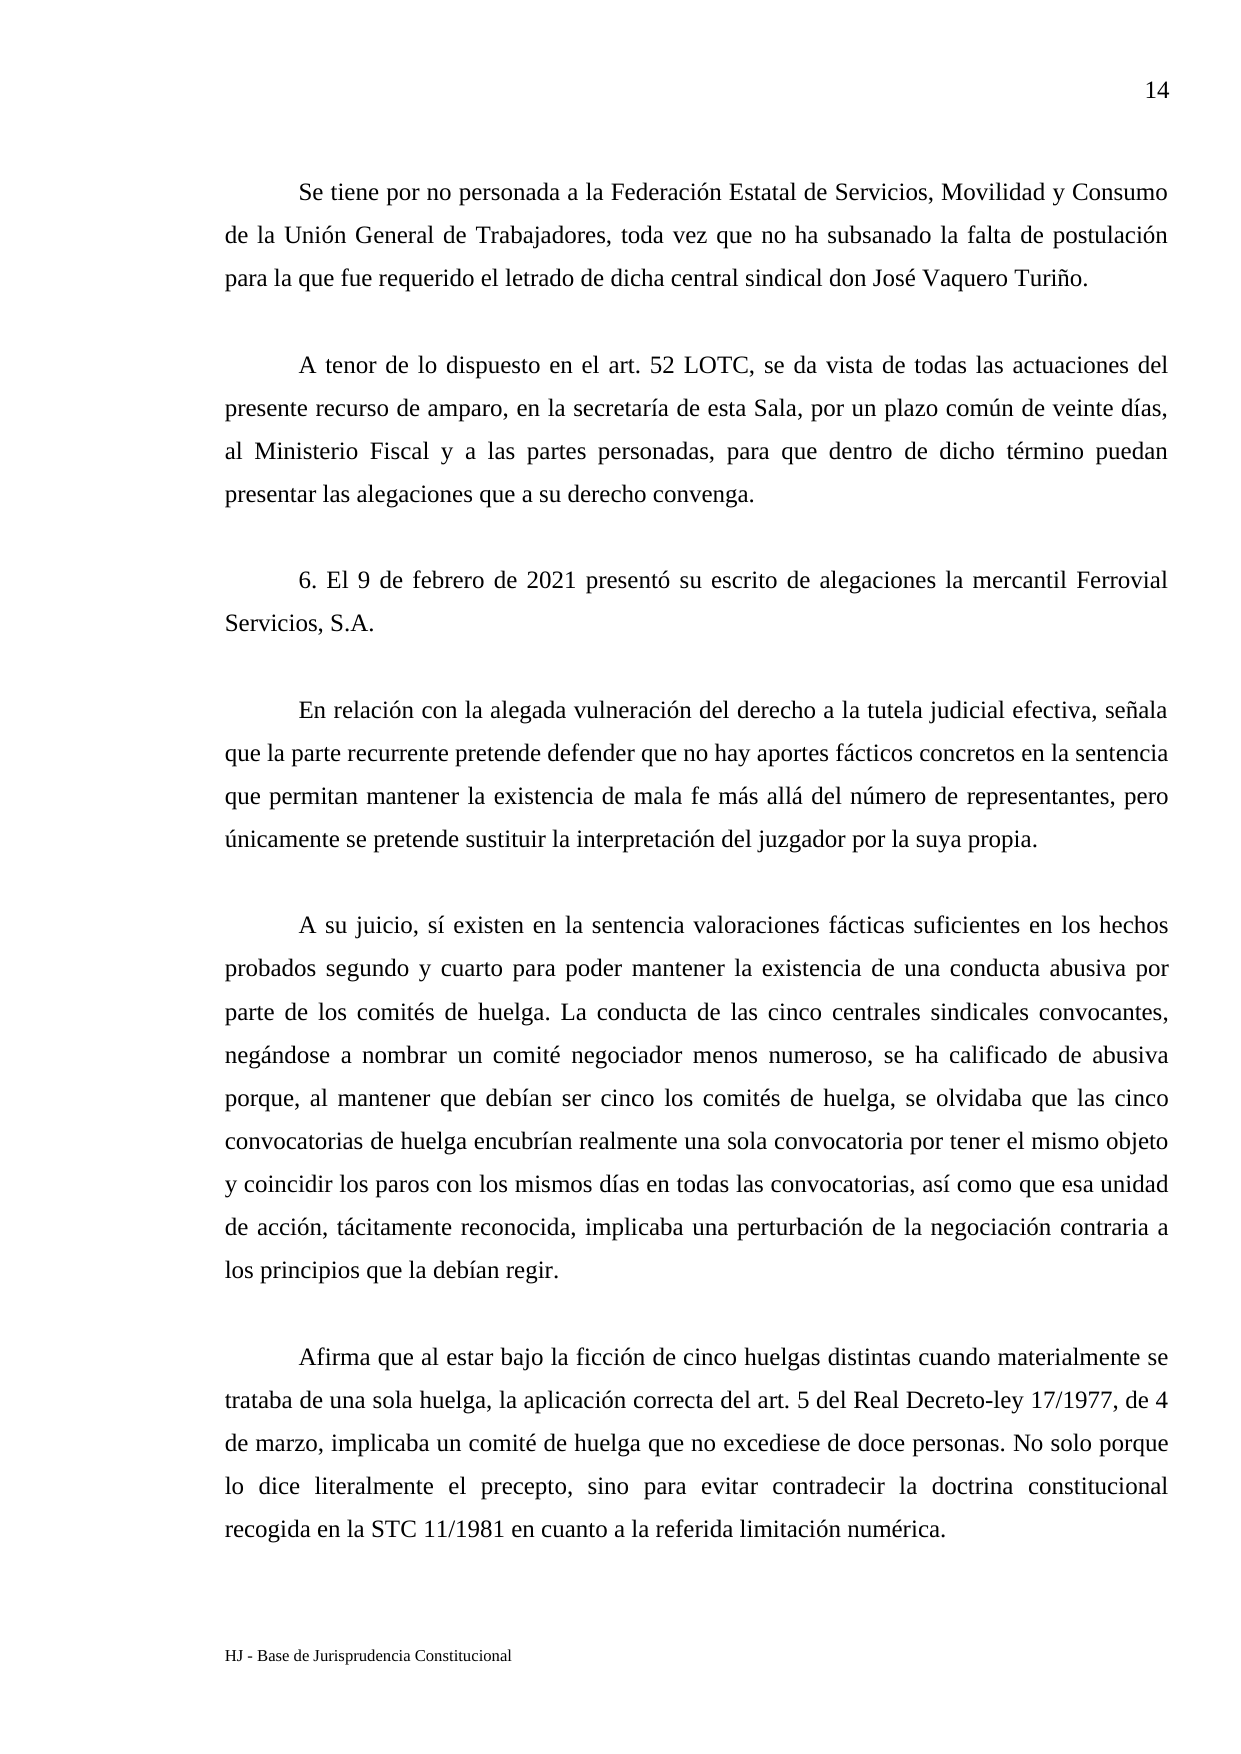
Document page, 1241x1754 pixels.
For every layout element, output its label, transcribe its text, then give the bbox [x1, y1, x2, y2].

text A su juicio, sí existen en la sentencia valoraciones fácticas suficientes en los hechos probados segundo y cuarto para poder mantener la existencia de una conducta abusiva por parte de los comités de huelga. La conducta de las cinco centrales sindicales convocantes, negándose a nombrar un comité negociador menos numeroso, se ha calificado de abusiva porque, al mantener que debían ser cinco los comités de huelga, se olvidaba que las cinco convocatorias de huelga encubrían realmente una sola convocatoria por tener el mismo objeto y coincidir los paros con los mismos días en todas las convocatorias, así como que esa unidad de acción, tácitamente reconocida, implicaba una perturbación de la negociación contraria a los principios que la debían regir. [224, 910, 1169, 1284]
text 6. El 9 de febrero de 2021 presentó su escrito de alegaciones la mercantil Ferrovial Servicios, S.A. [224, 565, 1169, 637]
text A tenor de lo dispuesto en el art. 52 LOTC, se da vista de todas las actuaciones del presente recurso de amparo, en la secretaría de esta Sala, por un plazo común de veinte días, al Ministerio Fiscal y a las partes personadas, para que dentro de dicho término puedan presentar las alegaciones que a su derecho convenga. [224, 350, 1169, 508]
text En relación con la alegada vulneración del derecho a la tutela judicial efectiva, señala que la parte recurrente pretende defender que no hay aportes fácticos concretos en la sentencia que permitan mantener la existencia de mala fe más allá del número de representantes, pero únicamente se pretende sustituir la interpretación del juzgador por la suya propia. [224, 695, 1169, 853]
text Afirma que al estar bajo la ficción de cinco huelgas distintas cuando materialmente se trataba de una sola huelga, la aplicación correcta del art. 5 del Real Decreto-ley 17/1977, de 4 de marzo, implicaba un comité de huelga que no excediese de doce personas. No solo porque lo dice literalmente el precepto, sino para evitar contradecir la doctrina constitucional recogida en la STC 11/1981 en cuanto a la referida limitación numérica. [224, 1342, 1169, 1543]
text Se tiene por no personada a la Federación Estatal de Servicios, Movilidad y Consumo de la Unión General de Trabajadores, toda vez que no ha subsanado la falta de postulación para la que fue requerido el letrado de dicha central sindical don José Vaquero Turiño. [224, 177, 1169, 292]
